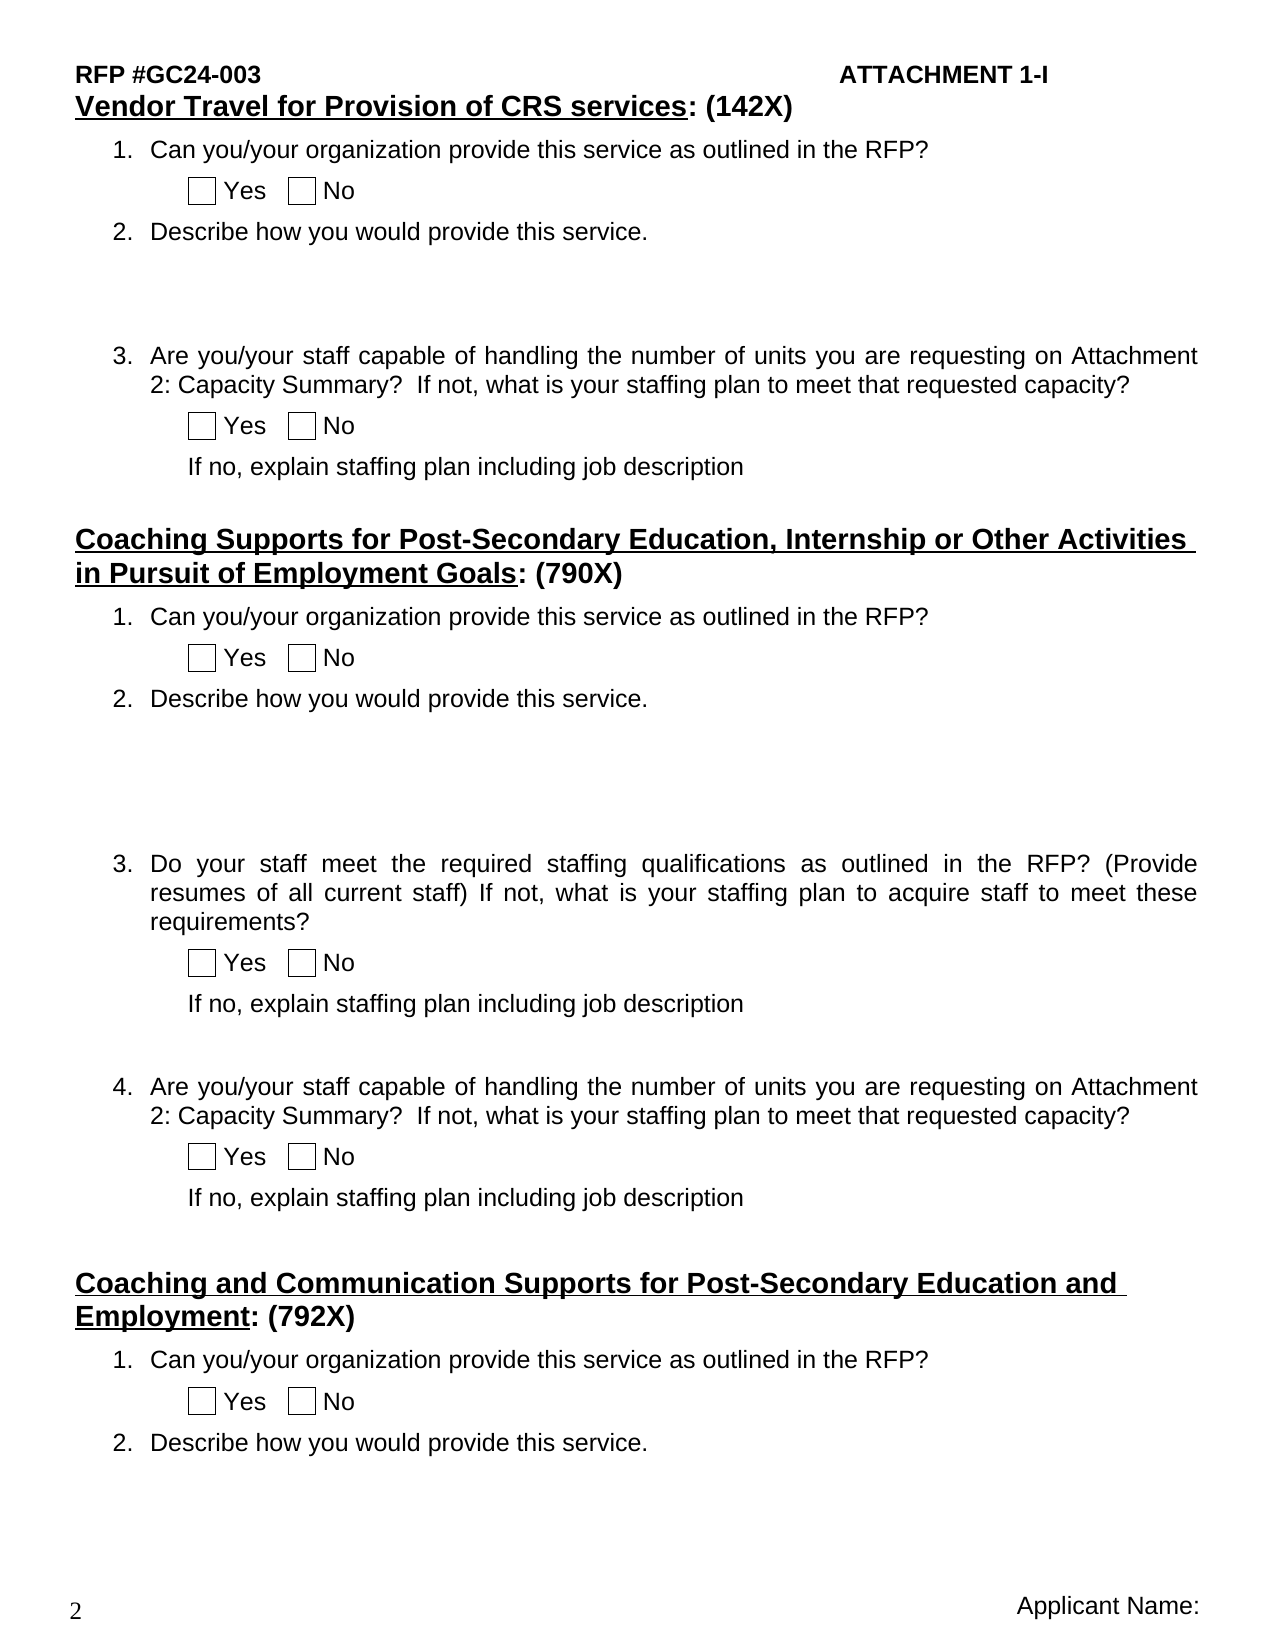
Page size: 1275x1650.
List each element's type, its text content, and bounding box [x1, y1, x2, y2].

list Can you/your organization provide this service as outlined in the RFP? [112, 1345, 1200, 1374]
text Yes No [112, 948, 1200, 977]
text If no, explain staffing plan including job description [112, 452, 1200, 481]
list Can you/your organization provide this service as outlined in the RFP? [112, 602, 1200, 631]
list Describe how you would provide this service. [112, 1428, 1200, 1456]
subtitle Coaching Supports for Post-Secondary Education, Internship or Other Activities in Pursuit of Employment Goals: (790X) [75, 522, 1200, 589]
text Yes No [150, 1386, 1200, 1415]
list Do your staff meet the required staffing qualifications as outlined in the RFP? (Provide resumes of all current staff) If not, what is your staffing plan to acquire staff to meet these requirements? [112, 849, 1200, 936]
list Can you/your organization provide this service as outlined in the RFP? [112, 135, 1200, 163]
list Describe how you would provide this service. [112, 684, 1200, 713]
text Yes No [150, 643, 1200, 672]
text If no, explain staffing plan including job description [112, 989, 1200, 1018]
list Are you/your staff capable of handling the number of units you are requesting on Attachment 2: Capacity Summary? If not, what is your staffing plan to meet that requested capacity? [112, 1072, 1200, 1129]
list Are you/your staff capable of handling the number of units you are requesting on Attachment 2: Capacity Summary? If not, what is your staffing plan to meet that requested capacity? [112, 341, 1200, 398]
subtitle Vendor Travel for Provision of CRS services: (142X) [75, 89, 1200, 122]
text Yes No [150, 176, 1200, 205]
text Yes No [150, 411, 1200, 440]
text Yes No [150, 1142, 1200, 1171]
list Describe how you would provide this service. [112, 217, 1200, 246]
text If no, explain staffing plan including job description [112, 1183, 1200, 1212]
subtitle Coaching and Communication Supports for Post-Secondary Education and Employment: (792X) [75, 1266, 1200, 1333]
